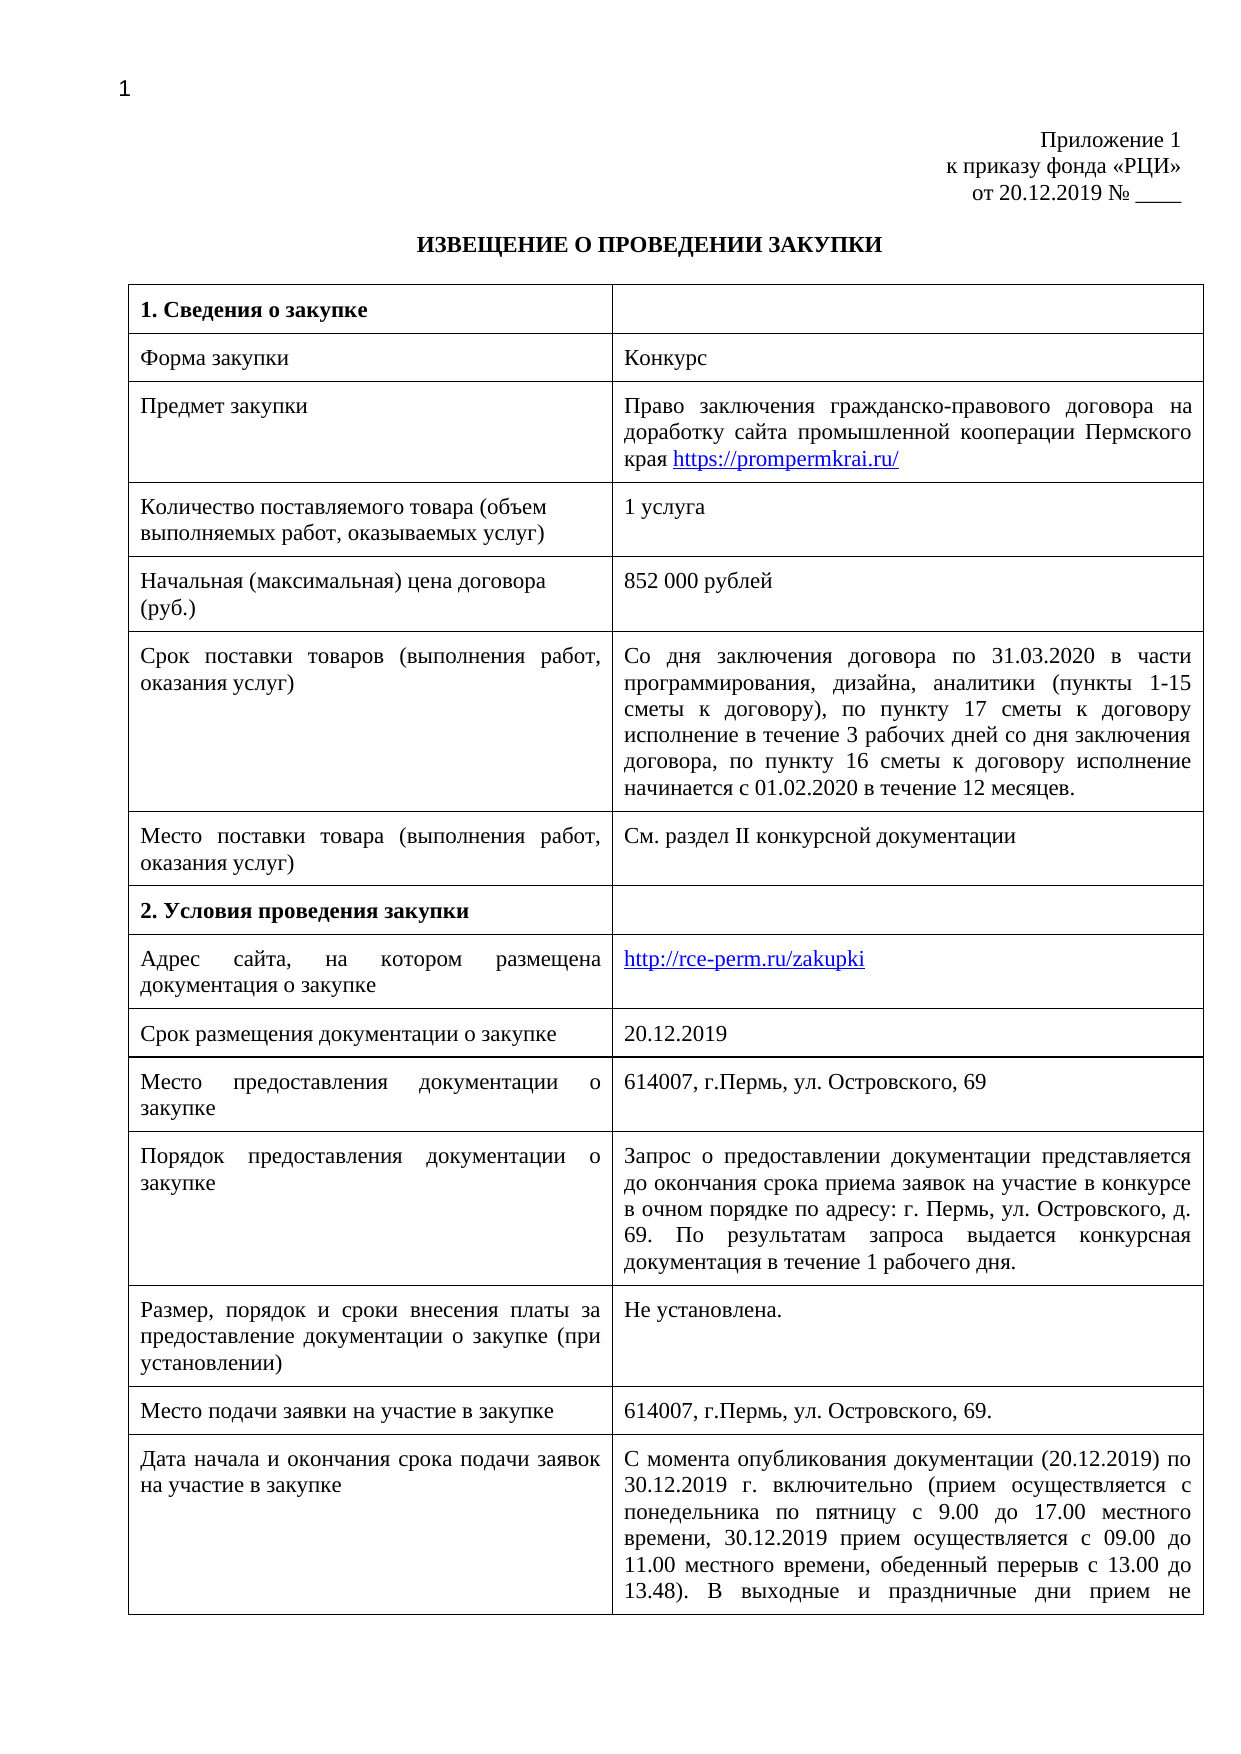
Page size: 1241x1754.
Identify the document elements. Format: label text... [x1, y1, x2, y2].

text к приказу фонда «РЦИ» [118, 152, 1181, 179]
table_cell Размер, порядок и сроки внесения платы за предоставление документации о закупке (при установлении) [129, 1286, 612, 1386]
table_cell Место предоставления документации о закупке [129, 1058, 612, 1131]
table_cell 20.12.2019 [613, 1009, 1203, 1056]
table_cell Конкурс [613, 334, 1203, 381]
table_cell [613, 1435, 1203, 1614]
table_cell 614007, г.Пермь, ул. Островского, 69. [613, 1387, 1203, 1434]
table_cell Предмет закупки [129, 382, 612, 482]
table_cell Начальная (максимальная) цена договора (руб.) [129, 557, 612, 631]
table_cell Место подачи заявки на участие в закупке [129, 1387, 612, 1434]
table_header 1. Сведения о закупке [129, 285, 612, 332]
table_cell Адрес сайта, на котором размещена документация о закупке [129, 935, 612, 1008]
table_cell 852 000 рублей [613, 557, 1203, 631]
table_cell 2. Условия проведения закупки [129, 886, 612, 933]
table_cell Место поставки товара (выполнения работ, оказания услуг) [129, 812, 612, 885]
table_cell Не установлена. [613, 1286, 1203, 1386]
table_cell http://rce-perm.ru/zakupki [613, 935, 1203, 1008]
text от 20.12.2019 № ____ [118, 179, 1181, 205]
table_cell Форма закупки [129, 334, 612, 381]
table_cell 614007, г.Пермь, ул. Островского, 69 [613, 1058, 1203, 1131]
text Приложение 1 [118, 126, 1181, 152]
text ИЗВЕЩЕНИЕ О ПРОВЕДЕНИИ ЗАКУПКИ [118, 231, 1181, 258]
table_cell [613, 886, 1203, 933]
table_cell Порядок предоставления документации о закупке [129, 1132, 612, 1284]
table_cell Право заключения гражданско-правового договора на доработку сайта промышленной кооперации Пермского края https://prompermkrai.ru/ [613, 382, 1203, 482]
table_cell Запрос о предоставлении документации представляется до окончания срока приема заявок на участие в конкурсе в очном порядке по адресу: г. Пермь, ул. Островского, д. 69. По результатам запроса выдается конкурсная документация в течение 1 рабочего дня. [613, 1132, 1203, 1284]
table_cell 1 услуга [613, 483, 1203, 556]
table_cell Со дня заключения договора по 31.03.2020 в части программирования, дизайна, аналитики (пункты 1-15 сметы к договору), по пункту 17 сметы к договору исполнение в течение 3 рабочих дней со дня заключения договора, по пункту 16 сметы к договору исполнение начинается с 01.02.2020 в течение 12 месяцев. [613, 632, 1203, 811]
table_header [613, 285, 1203, 332]
table_cell См. раздел II конкурсной документации [613, 812, 1203, 885]
table_cell Срок поставки товаров (выполнения работ, оказания услуг) [129, 632, 612, 811]
table_cell Количество поставляемого товара (объем выполняемых работ, оказываемых услуг) [129, 483, 612, 556]
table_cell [129, 1435, 612, 1614]
table_cell Срок размещения документации о закупке [129, 1009, 612, 1056]
